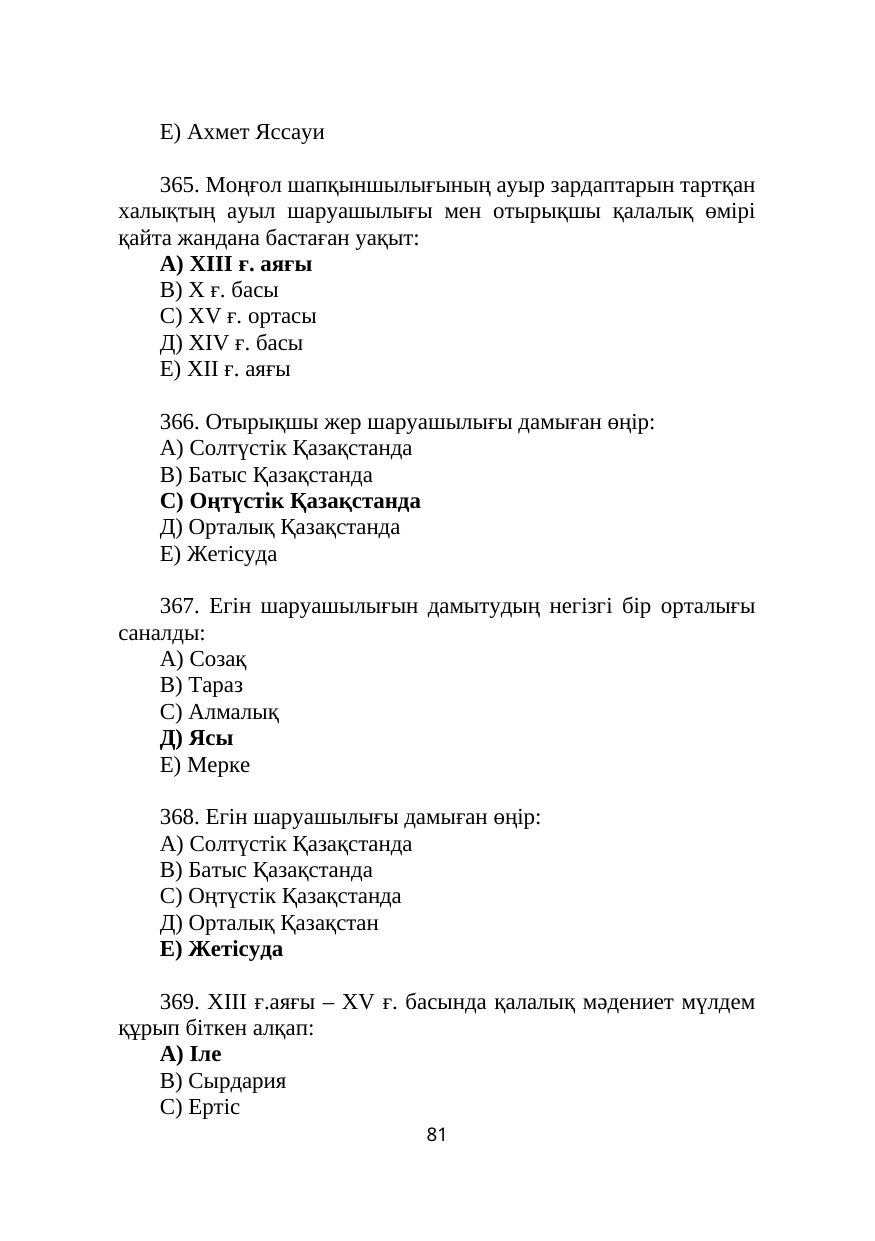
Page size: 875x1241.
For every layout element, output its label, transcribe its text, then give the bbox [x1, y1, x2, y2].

text Е) Жетісуда [118, 540, 756, 566]
text С) Оңтүстік Қазақстанда [118, 882, 756, 909]
text 369. ХІІІ ғ.аяғы – ХV ғ. басында қалалық мәдениет мүлдем құрып біткен алқап: [118, 988, 756, 1041]
text В) Тараз [118, 672, 756, 698]
text Д) Орталық Қазақстан [118, 909, 756, 935]
text 368. Егін шаруашылығы дамыған өңір: [118, 803, 756, 830]
text В) Батыс Қазақстанда [118, 856, 756, 882]
text А) Іле [118, 1041, 756, 1067]
text А) Созақ [118, 645, 756, 672]
text В) Батыс Қазақстанда [118, 461, 756, 487]
text В) Сырдария [118, 1067, 756, 1093]
text С) Ертіс [118, 1093, 756, 1119]
text Д) ХІV ғ. басы [118, 329, 756, 355]
text А) Солтүстік Қазақстанда [118, 830, 756, 856]
text С) ХV ғ. ортасы [118, 303, 756, 329]
text Е) Жетісуда [118, 935, 756, 961]
text А) ХІІІ ғ. аяғы [118, 250, 756, 276]
text 365. Моңғол шапқыншылығының ауыр зардаптарын тартқан халықтың ауыл шаруашылығы мен отырықшы қалалық өмірі қайта жандана бастаған уақыт: [118, 171, 756, 250]
text Е) ХІІ ғ. аяғы [118, 355, 756, 382]
text Д) Ясы [118, 724, 756, 751]
text С) Алмалық [118, 698, 756, 724]
text Е) Мерке [118, 751, 756, 777]
text С) Оңтүстік Қазақстанда [118, 487, 756, 513]
text 367. Егін шаруашылығын дамытудың негізгі бір орталығы саналды: [118, 592, 756, 645]
text А) Солтүстік Қазақстанда [118, 434, 756, 461]
text В) Х ғ. басы [118, 276, 756, 303]
text 366. Отырықшы жер шаруашылығы дамыған өңір: [118, 408, 756, 434]
text Д) Орталық Қазақстанда [118, 513, 756, 540]
text Е) Ахмет Яссауи [118, 118, 756, 144]
